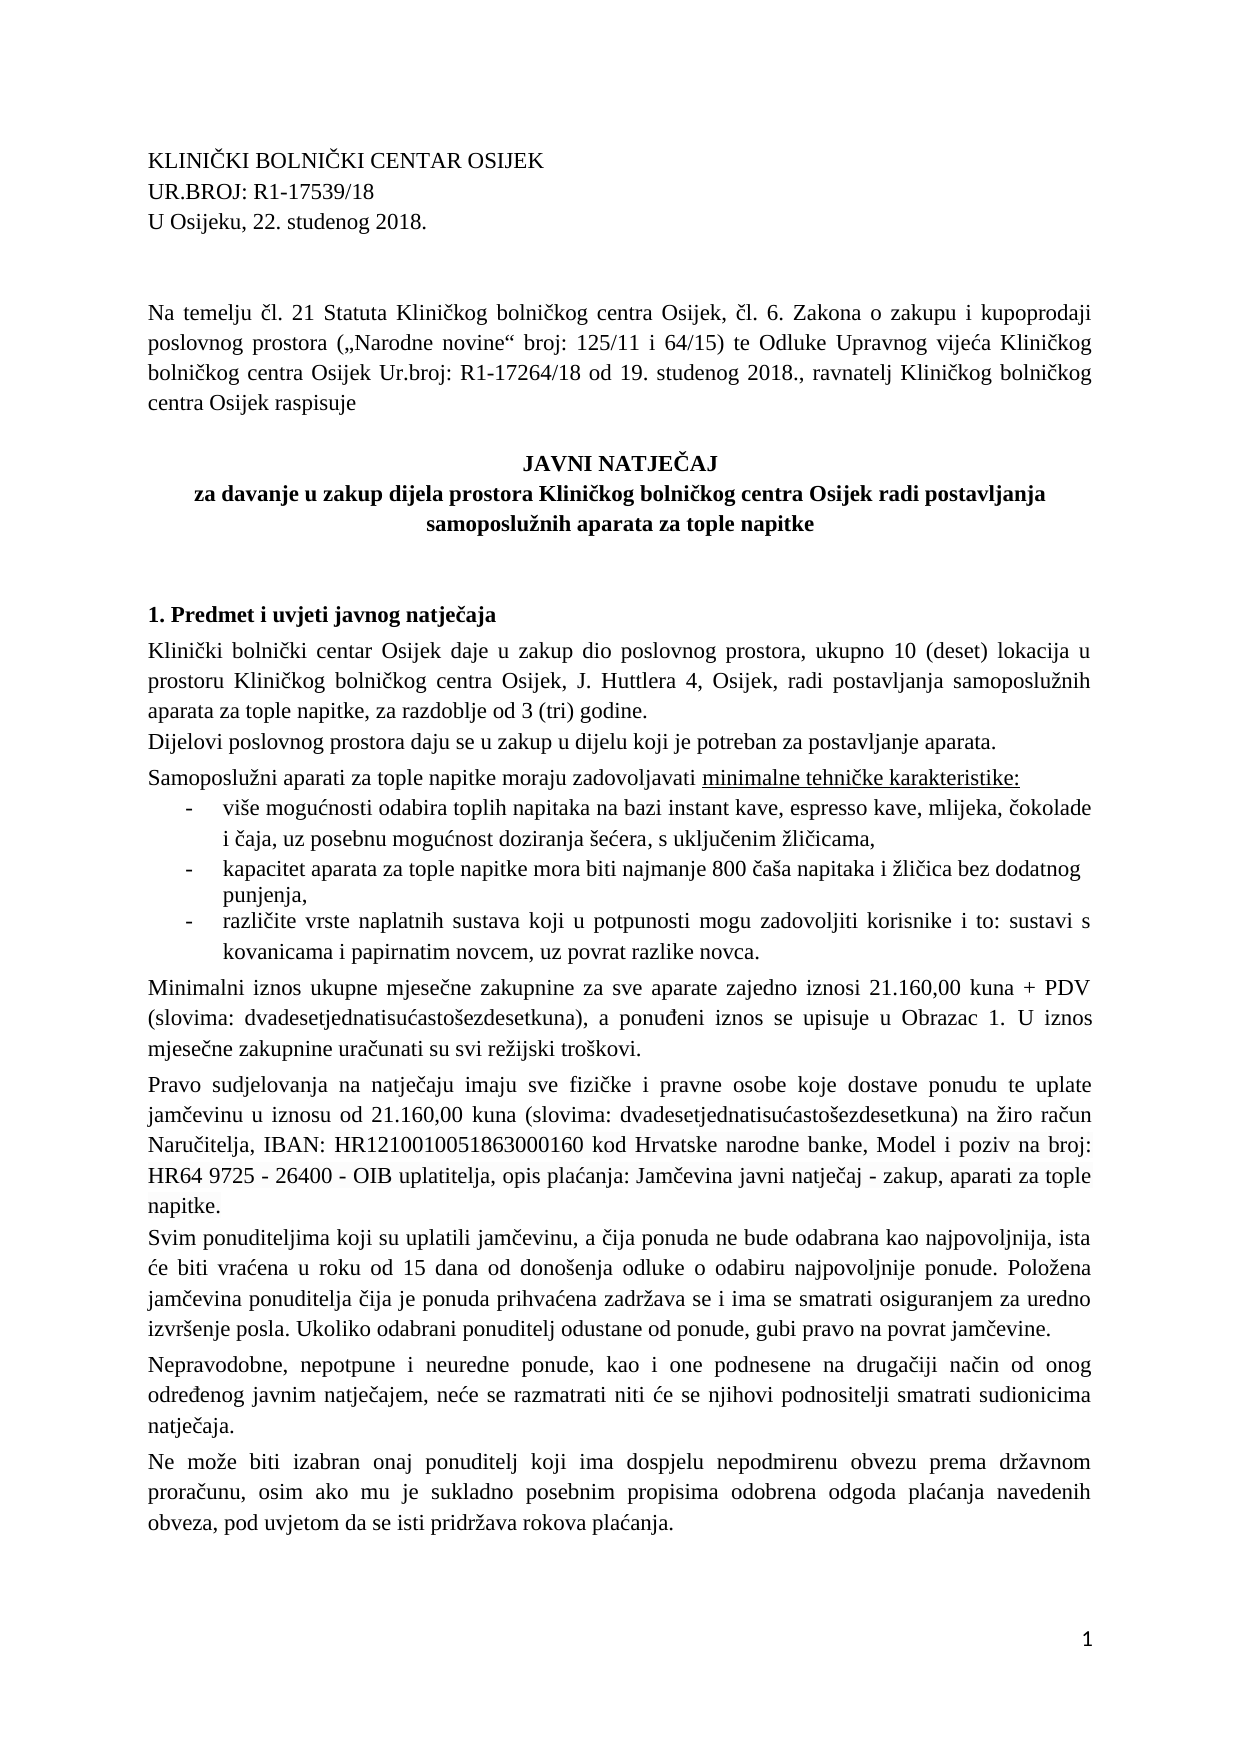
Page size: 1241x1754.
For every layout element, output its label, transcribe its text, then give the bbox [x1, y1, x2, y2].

text Pravo sudjelovanja na natječaju imaju sve fizičke i pravne osobe koje dostave ponudu te uplate jamčevinu u iznosu od 21.160,00 kuna (slovima: dvadesetjednatisućastošezdesetkuna) na žiro račun Naručitelja, IBAN: HR1210010051863000160 kod Hrvatske narodne banke, Model i poziv na broj: HR64 9725 - 26400 - OIB uplatitelja, opis plaćanja: Jamčevina javni natječaj - zakup, aparati za tople napitke. [148, 1188, 1093, 1218]
text Nepravodobne, nepotpune i neuredne ponude, kao i one podnesene na drugačiji način od onog određenog javnim natječajem, neće se razmatrati niti će se njihovi podnositelji smatrati sudionicima natječaja. [148, 1351, 1093, 1438]
text Dijelovi poslovnog prostora daju se u zakup u dijelu koji je potreban za postavljanje aparata. [148, 728, 1093, 754]
text Svim ponuditeljima koji su uplatili jamčevinu, a čija ponuda ne bude odabrana kao najpovoljnija, ista će biti vraćena u roku od 15 dana od donošenja odluke o odabiru najpovoljnije ponude. Položena jamčevina ponuditelja čija je ponuda prihvaćena zadržava se i ima se smatrati osiguranjem za uredno izvršenje posla. Ukoliko odabrani ponuditelj odustane od ponude, gubi pravo na povrat jamčevine. [148, 1224, 1093, 1341]
list više mogućnosti odabira toplih napitaka na bazi instant kave, espresso kave, mlijeka, čokolade i čaja, uz posebnu mogućnost doziranja šećera, s uključenim žličicama, [185, 794, 1093, 851]
text Minimalni iznos ukupne mjesečne zakupnine za sve aparate zajedno iznosi 21.160,00 kuna + PDV (slovima: dvadesetjednatisućastošezdesetkuna), a ponuđeni iznos se upisuje u Obrazac 1. U iznos mjesečne zakupnine uračunati su svi režijski troškovi. [148, 974, 1093, 1061]
text za davanje u zakup dijela prostora Kliničkog bolničkog centra Osijek radi postavljanja samoposlužnih aparata za tople napitke [148, 480, 1093, 536]
text U Osijeku, 22. studenog 2018. [148, 208, 1093, 234]
text Klinički bolnički centar Osijek daje u zakup dio poslovnog prostora, ukupno 10 (deset) lokacija u prostoru Kliničkog bolničkog centra Osijek, J. Huttlera 4, Osijek, radi postavljanja samoposlužnih aparata za tople napitke, za razdoblje od 3 (tri) godine. [148, 637, 1093, 724]
text Pravo sudjelovanja na natječaju imaju sve fizičke i pravne osobe koje dostave ponudu te uplate jamčevinu u iznosu od 21.160,00 kuna (slovima: dvadesetjednatisućastošezdesetkuna) na žiro račun Naručitelja, IBAN: HR1210010051863000160 kod Hrvatske narodne banke, Model i poziv na broj: HR64 9725 - 26400 - OIB uplatitelja, opis plaćanja: Jamčevina javni natječaj - zakup, aparati za tople napitke. [148, 1071, 1093, 1162]
text UR.BROJ: R1-17539/18 [148, 178, 1093, 204]
list različite vrste naplatnih sustava koji u potpunosti mogu zadovoljiti korisnike i to: sustavi s kovanicama i papirnatim novcem, uz povrat razlike novca. [185, 908, 1093, 964]
text Ne može biti izabran onaj ponuditelj koji ima dospjelu nepodmirenu obvezu prema državnom proračunu, osim ako mu je sukladno posebnim propisima odobrena odgoda plaćanja navedenih obveza, pod uvjetom da se isti pridržava rokova plaćanja. [148, 1448, 1093, 1535]
text JAVNI NATJEČAJ [148, 450, 1093, 476]
text Samoposlužni aparati za tople napitke moraju zadovoljavati minimalne tehničke karakteristike: [148, 764, 1093, 791]
list kapacitet aparata za tople napitke mora biti najmanje 800 čaša napitaka i žličica bez dodatnog punjenja, [185, 855, 1093, 908]
text 1. Predmet i uvjeti javnog natječaja [148, 601, 1093, 627]
text Na temelju čl. 21 Statuta Kliničkog bolničkog centra Osijek, čl. 6. Zakona o zakupu i kupoprodaji poslovnog prostora („Narodne novine“ broj: 125/11 i 64/15) te Odluke Upravnog vijeća Kliničkog bolničkog centra Osijek Ur.broj: R1-17264/18 od 19. studenog 2018., ravnatelj Kliničkog bolničkog centra Osijek raspisuje [148, 299, 1093, 416]
text KLINIČKI BOLNIČKI CENTAR OSIJEK [148, 148, 1093, 174]
